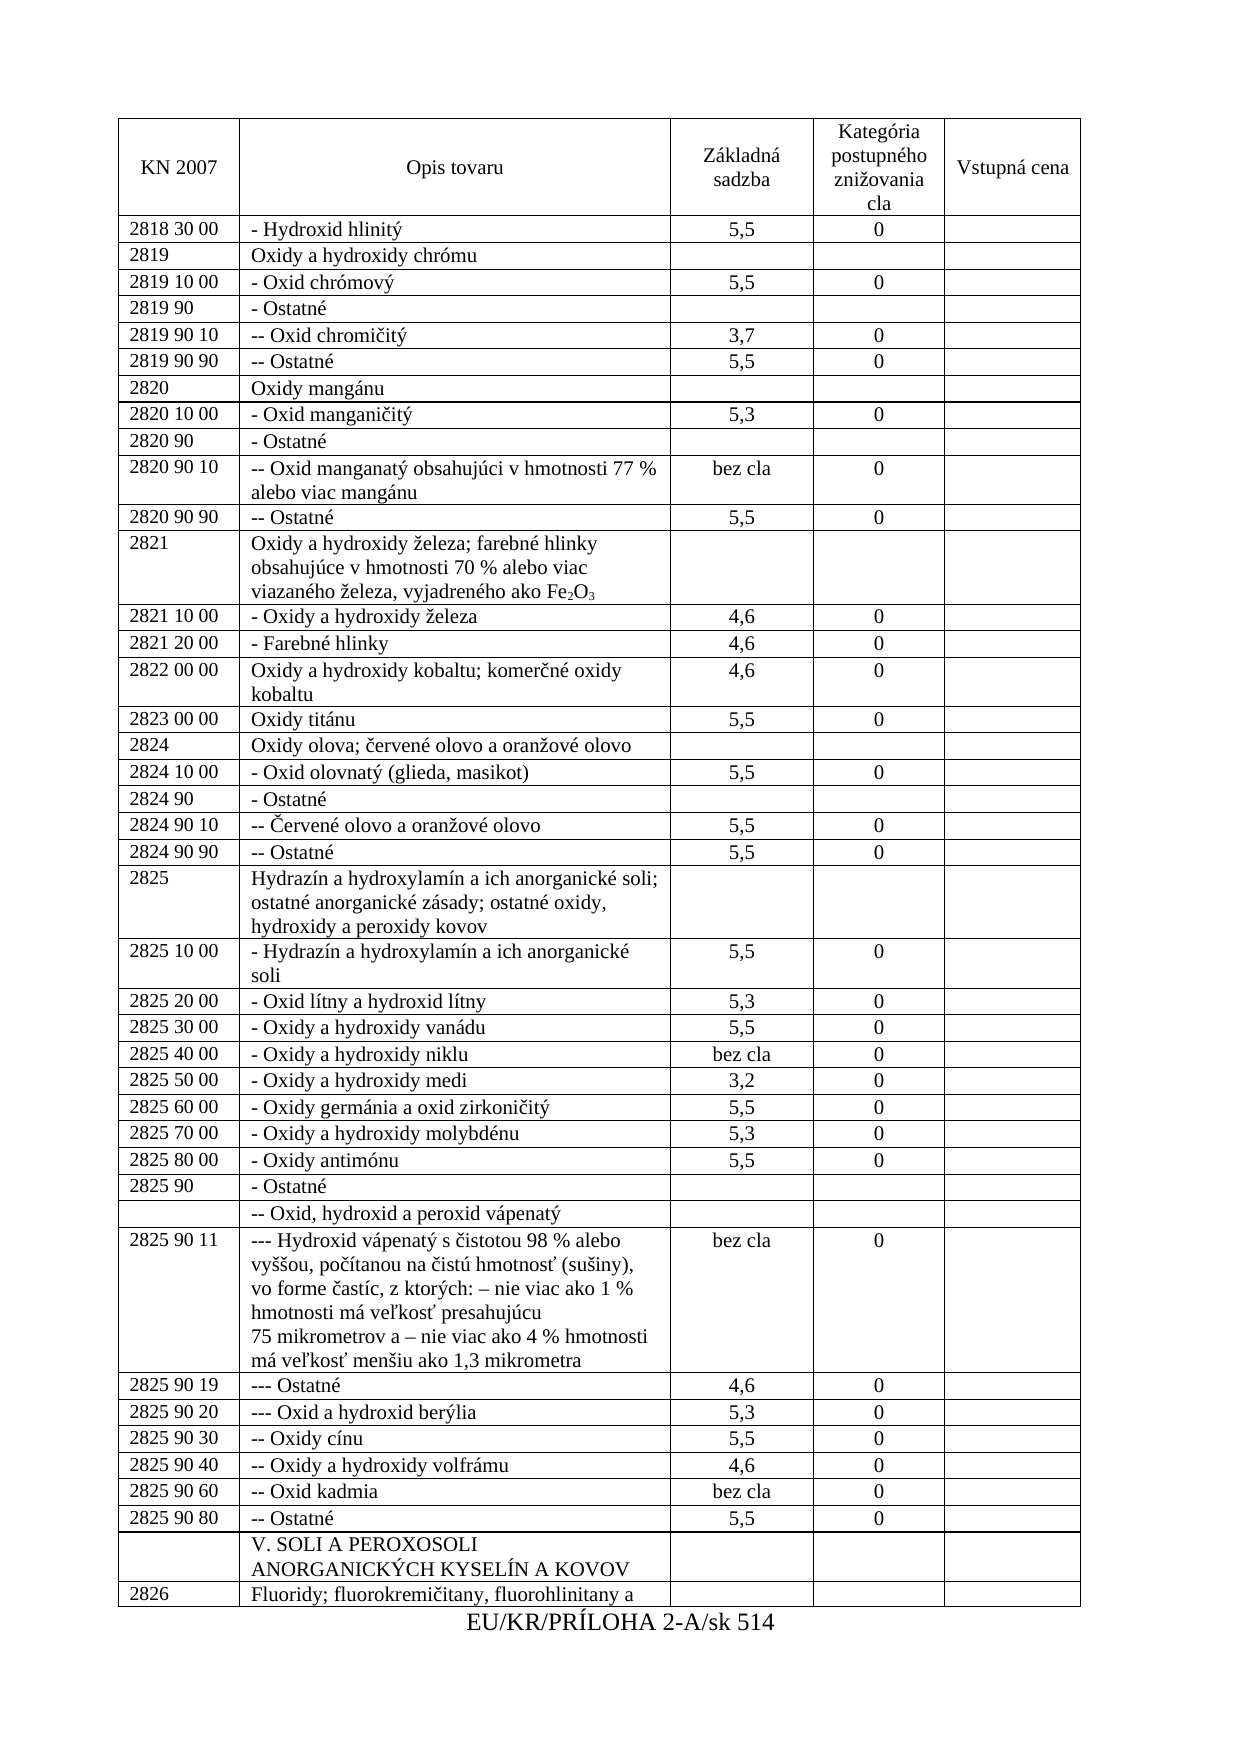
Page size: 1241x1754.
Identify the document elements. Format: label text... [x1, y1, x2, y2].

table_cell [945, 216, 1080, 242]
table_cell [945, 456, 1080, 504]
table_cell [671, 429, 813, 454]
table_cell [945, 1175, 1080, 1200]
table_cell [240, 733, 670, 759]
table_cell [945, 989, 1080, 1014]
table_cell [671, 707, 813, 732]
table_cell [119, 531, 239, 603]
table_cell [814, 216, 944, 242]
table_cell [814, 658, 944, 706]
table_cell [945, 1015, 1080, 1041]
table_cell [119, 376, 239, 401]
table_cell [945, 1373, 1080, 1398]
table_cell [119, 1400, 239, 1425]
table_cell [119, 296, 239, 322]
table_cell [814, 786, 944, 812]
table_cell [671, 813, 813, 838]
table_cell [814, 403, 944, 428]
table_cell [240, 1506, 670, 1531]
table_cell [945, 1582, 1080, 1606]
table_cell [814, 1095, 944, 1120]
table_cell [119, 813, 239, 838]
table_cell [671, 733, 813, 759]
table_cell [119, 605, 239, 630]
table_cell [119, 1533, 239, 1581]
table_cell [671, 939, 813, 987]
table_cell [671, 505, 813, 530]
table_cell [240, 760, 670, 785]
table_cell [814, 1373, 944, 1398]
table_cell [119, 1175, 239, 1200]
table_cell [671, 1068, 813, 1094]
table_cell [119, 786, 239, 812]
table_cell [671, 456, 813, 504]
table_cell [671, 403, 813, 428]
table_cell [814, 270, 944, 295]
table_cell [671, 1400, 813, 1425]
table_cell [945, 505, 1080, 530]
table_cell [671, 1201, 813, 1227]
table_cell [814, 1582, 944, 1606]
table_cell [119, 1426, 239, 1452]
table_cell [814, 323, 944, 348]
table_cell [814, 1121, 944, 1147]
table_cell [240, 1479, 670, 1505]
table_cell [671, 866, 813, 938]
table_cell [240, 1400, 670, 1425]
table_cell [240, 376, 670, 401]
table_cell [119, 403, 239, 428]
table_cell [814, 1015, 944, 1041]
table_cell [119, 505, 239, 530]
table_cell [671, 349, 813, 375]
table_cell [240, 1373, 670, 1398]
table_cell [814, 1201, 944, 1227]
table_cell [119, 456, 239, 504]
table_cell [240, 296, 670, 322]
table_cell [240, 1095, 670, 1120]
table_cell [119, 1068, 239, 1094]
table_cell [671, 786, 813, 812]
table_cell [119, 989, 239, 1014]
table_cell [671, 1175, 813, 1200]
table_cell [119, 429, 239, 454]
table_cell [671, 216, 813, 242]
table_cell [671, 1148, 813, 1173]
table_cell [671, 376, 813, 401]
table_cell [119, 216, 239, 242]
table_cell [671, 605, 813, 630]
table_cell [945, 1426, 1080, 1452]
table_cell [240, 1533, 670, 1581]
table_header Základná sadzba [671, 119, 813, 215]
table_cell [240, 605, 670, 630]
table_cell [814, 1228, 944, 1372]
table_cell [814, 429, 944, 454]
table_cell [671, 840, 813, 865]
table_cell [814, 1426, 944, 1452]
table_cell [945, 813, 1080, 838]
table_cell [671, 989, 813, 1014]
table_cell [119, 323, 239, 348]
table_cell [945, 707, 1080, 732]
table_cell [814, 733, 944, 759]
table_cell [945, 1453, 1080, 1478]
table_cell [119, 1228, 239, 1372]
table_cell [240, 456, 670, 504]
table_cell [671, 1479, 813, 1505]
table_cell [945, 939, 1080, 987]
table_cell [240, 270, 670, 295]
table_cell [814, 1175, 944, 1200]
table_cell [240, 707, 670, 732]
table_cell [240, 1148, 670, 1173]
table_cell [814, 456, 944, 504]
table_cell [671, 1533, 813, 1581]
table_header Kategória postupného znižovania cla [814, 119, 944, 215]
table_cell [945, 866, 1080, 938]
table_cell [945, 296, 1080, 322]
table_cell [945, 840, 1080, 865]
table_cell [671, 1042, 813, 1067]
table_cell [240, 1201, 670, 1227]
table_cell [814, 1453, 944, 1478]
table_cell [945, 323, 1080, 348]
table_header KN 2007 [119, 119, 239, 215]
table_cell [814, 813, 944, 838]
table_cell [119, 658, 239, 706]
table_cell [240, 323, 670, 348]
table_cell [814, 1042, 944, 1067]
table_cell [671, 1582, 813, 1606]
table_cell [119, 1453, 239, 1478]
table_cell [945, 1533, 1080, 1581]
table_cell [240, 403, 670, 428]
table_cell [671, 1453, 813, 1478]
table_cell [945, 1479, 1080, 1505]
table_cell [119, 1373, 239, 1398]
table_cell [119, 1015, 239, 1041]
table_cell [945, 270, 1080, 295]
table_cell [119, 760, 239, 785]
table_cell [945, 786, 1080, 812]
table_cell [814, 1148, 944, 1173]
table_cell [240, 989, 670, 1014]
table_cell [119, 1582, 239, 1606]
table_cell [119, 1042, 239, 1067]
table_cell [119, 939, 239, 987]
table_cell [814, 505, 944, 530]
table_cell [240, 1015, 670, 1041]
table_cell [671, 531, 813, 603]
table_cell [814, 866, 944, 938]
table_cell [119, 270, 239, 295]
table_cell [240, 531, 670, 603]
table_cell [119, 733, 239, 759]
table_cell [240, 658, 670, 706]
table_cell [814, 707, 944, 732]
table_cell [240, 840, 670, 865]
table_header Vstupná cena [945, 119, 1080, 215]
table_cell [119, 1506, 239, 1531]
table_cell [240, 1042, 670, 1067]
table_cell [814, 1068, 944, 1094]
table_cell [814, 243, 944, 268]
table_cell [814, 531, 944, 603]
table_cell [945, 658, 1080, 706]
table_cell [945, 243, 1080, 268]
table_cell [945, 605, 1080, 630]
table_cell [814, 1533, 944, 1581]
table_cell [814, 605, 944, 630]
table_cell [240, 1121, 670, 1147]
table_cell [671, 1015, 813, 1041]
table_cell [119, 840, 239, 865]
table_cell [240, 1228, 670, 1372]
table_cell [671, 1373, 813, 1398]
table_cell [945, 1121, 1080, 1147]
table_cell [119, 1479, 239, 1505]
table_header Opis tovaru [240, 119, 670, 215]
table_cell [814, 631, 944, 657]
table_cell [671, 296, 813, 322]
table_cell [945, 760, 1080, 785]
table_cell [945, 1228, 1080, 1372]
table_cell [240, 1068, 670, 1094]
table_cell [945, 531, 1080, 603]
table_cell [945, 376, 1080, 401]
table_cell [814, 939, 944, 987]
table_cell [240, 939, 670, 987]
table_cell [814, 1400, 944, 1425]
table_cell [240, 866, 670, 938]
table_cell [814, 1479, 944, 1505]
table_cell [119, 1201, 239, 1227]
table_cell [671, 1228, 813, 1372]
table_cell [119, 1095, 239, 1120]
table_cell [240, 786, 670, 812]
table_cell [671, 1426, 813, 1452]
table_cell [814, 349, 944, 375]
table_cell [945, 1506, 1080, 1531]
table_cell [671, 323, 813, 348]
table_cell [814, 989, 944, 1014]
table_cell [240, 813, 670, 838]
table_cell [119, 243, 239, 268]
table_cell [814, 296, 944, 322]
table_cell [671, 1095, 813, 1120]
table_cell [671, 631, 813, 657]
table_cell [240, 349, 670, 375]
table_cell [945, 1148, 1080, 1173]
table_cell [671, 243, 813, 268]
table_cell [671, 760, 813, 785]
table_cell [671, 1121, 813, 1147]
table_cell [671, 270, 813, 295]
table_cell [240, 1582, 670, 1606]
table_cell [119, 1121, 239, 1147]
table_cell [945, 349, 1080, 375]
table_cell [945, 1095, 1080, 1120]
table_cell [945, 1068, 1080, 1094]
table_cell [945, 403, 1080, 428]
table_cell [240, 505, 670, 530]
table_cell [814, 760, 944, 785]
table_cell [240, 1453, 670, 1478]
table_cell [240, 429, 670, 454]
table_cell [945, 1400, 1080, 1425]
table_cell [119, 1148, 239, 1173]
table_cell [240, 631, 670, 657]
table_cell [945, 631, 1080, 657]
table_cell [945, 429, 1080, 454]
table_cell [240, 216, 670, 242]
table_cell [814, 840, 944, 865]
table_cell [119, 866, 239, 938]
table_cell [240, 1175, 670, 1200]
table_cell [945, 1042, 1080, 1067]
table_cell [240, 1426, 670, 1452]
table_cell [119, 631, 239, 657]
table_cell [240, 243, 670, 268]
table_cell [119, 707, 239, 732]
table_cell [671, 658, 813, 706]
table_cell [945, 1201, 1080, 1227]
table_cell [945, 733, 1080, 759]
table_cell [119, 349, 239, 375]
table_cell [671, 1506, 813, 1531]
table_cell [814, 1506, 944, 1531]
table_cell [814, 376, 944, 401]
